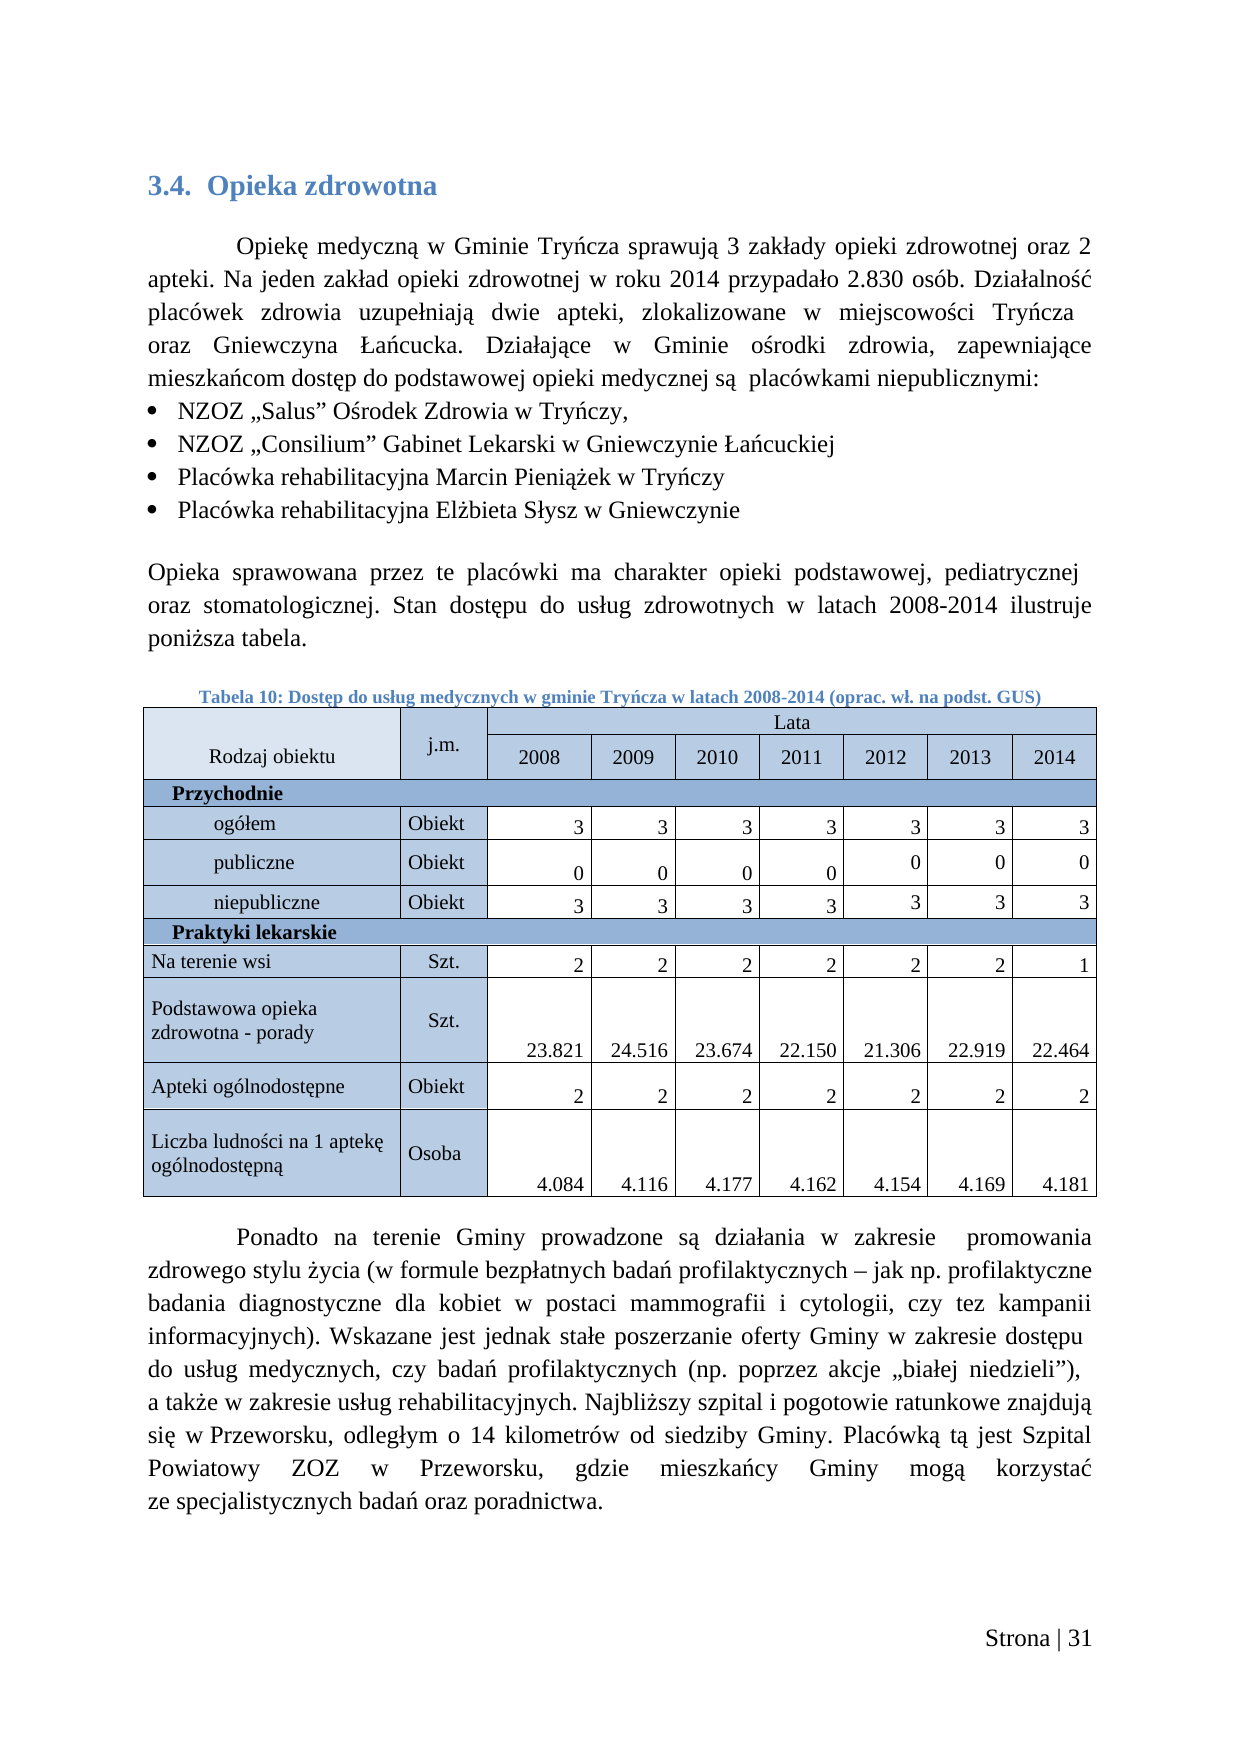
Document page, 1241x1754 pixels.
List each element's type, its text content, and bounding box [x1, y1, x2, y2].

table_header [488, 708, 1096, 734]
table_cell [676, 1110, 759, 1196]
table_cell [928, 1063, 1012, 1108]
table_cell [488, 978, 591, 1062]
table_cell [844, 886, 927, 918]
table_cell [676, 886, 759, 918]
subtitle Opieka zdrowotna [148, 168, 1093, 202]
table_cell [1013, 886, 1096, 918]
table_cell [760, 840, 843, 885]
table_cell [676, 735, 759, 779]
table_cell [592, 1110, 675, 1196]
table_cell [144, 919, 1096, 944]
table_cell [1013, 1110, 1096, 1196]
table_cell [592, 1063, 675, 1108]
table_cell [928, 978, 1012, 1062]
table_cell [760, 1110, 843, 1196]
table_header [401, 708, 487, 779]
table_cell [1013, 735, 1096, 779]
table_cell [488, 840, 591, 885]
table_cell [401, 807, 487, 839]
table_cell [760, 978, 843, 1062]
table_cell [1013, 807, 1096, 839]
list Placówka rehabilitacyjna Elżbieta Słysz w Gniewczynie [148, 495, 1093, 524]
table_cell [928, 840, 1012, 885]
list NZOZ „Salus” Ośrodek Zdrowia w Tryńczy, [148, 396, 1093, 425]
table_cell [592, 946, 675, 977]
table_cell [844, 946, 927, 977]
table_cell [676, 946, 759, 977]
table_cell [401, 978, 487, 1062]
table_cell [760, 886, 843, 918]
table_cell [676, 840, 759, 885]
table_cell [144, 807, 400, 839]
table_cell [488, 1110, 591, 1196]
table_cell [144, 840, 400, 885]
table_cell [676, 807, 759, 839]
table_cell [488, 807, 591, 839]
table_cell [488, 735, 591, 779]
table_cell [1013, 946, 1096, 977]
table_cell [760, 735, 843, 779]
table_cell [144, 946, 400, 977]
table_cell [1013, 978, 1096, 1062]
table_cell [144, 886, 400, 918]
list Placówka rehabilitacyjna Marcin Pieniążek w Tryńczy [148, 462, 1093, 491]
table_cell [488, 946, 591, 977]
text Tabela 10: Dostęp do usług medycznych w gminie Tryńcza w latach 2008-2014 (oprac. wł. na podst. GUS) [148, 686, 1093, 707]
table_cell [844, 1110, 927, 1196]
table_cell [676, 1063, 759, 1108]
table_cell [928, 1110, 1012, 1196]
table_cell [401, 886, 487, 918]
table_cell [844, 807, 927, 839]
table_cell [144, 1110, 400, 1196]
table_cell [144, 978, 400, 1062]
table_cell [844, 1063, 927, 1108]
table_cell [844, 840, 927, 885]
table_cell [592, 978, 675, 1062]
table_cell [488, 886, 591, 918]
text Ponadto na terenie Gminy prowadzone są działania w zakresie promowania zdrowego stylu życia (w formule bezpłatnych badań profilaktycznych – jak np. profilaktyczne badania diagnostyczne dla kobiet w postaci mammografii i cytologii, czy tez kampanii informacyjnych). Wskazane jest jednak stałe poszerzanie oferty Gminy w zakresie dostępu do usług medycznych, czy badań profilaktycznych (np. poprzez akcje „białej niedzieli”), a także w zakresie usług rehabilitacyjnych. Najbliższy szpital i pogotowie ratunkowe znajdują się w Przeworsku, odległym o 14 kilometrów od siedziby Gminy. Placówką tą jest Szpital Powiatowy ZOZ w Przeworsku, gdzie mieszkańcy Gminy mogą korzystać ze specjalistycznych badań oraz poradnictwa. [148, 1222, 1093, 1515]
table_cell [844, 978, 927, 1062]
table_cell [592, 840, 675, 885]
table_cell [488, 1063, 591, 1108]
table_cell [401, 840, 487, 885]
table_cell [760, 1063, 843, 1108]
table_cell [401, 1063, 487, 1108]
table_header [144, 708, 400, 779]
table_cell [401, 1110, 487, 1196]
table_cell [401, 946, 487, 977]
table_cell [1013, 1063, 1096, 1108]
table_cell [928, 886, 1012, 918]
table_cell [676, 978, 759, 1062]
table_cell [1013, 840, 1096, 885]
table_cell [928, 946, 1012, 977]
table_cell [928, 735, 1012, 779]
text Opieka sprawowana przez te placówki ma charakter opieki podstawowej, pediatrycznej oraz stomatologicznej. Stan dostępu do usług zdrowotnych w latach 2008-2014 ilustruje poniższa tabela. [148, 557, 1093, 652]
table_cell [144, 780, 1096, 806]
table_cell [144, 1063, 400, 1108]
list NZOZ „Consilium” Gabinet Lekarski w Gniewczynie Łańcuckiej [148, 429, 1093, 458]
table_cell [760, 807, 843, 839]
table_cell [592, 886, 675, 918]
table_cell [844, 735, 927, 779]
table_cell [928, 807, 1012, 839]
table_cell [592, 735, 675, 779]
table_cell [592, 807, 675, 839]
text Opiekę medyczną w Gminie Tryńcza sprawują 3 zakłady opieki zdrowotnej oraz 2 apteki. Na jeden zakład opieki zdrowotnej w roku 2014 przypadało 2.830 osób. Działalność placówek zdrowia uzupełniają dwie apteki, zlokalizowane w miejscowości Tryńcza oraz Gniewczyna Łańcucka. Działające w Gminie ośrodki zdrowia, zapewniające mieszkańcom dostęp do podstawowej opieki medycznej są placówkami niepublicznymi: [148, 231, 1093, 392]
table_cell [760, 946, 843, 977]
